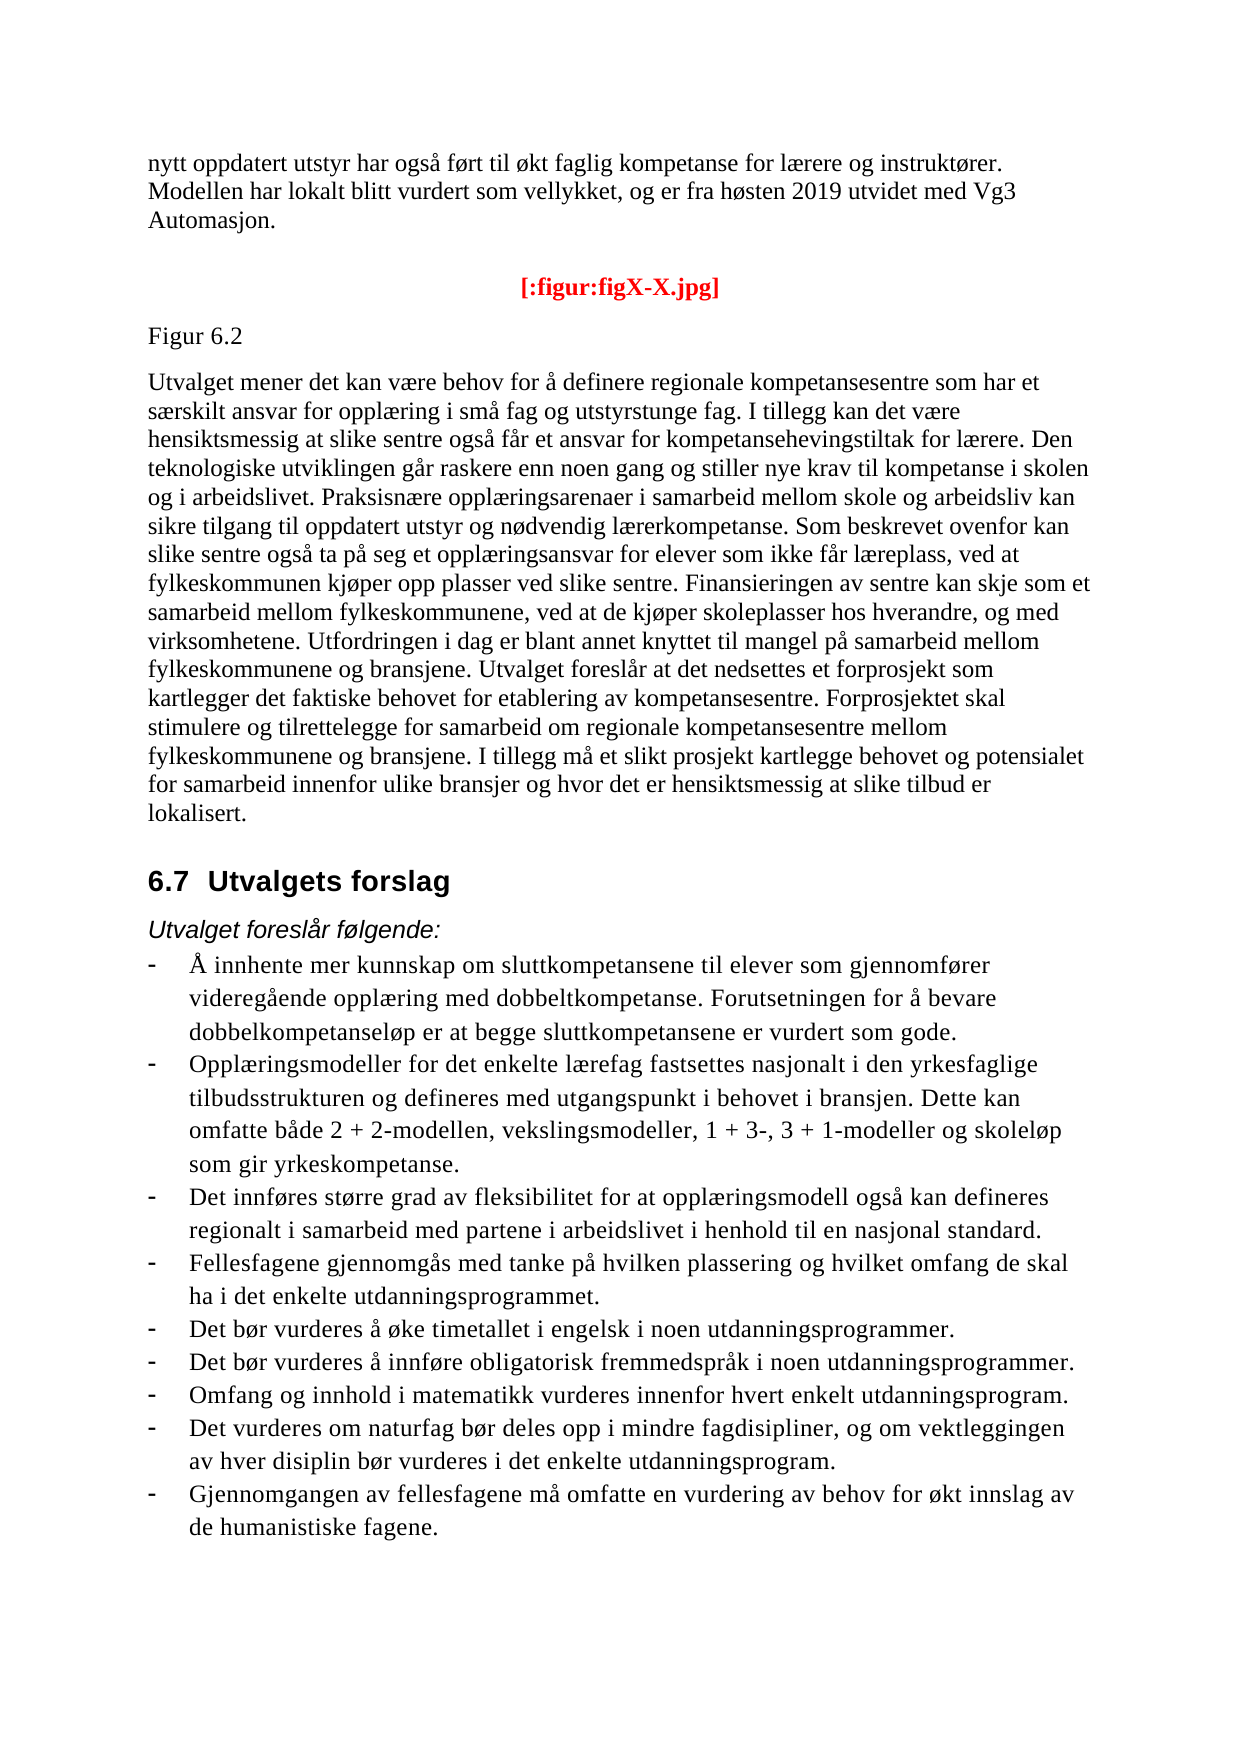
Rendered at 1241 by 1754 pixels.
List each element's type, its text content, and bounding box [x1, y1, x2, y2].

list Gjennomgangen av fellesfagene må omfatte en vurdering av behov for økt innslag av de humanistiske fagene. [148, 1479, 1093, 1541]
text [:figur:figX-X.jpg] [148, 276, 1093, 301]
list Omfang og innhold i matematikk vurderes innenfor hvert enkelt utdanningsprogram. [148, 1380, 1093, 1408]
list Fellesfagene gjennomgås med tanke på hvilken plassering og hvilket omfang de skal ha i det enkelte utdanningsprogrammet. [148, 1248, 1093, 1309]
list Det bør vurderes å innføre obligatorisk fremmedspråk i noen utdanningsprogrammer. [148, 1347, 1093, 1376]
list Det innføres større grad av fleksibilitet for at opplæringsmodell også kan defineres regionalt i samarbeid med partene i arbeidslivet i henhold til en nasjonal standard. [148, 1182, 1093, 1243]
subtitle Utvalgets forslag [148, 864, 1093, 898]
list Det vurderes om naturfag bør deles opp i mindre fagdisipliner, og om vektleggingen av hver disiplin bør vurderes i det enkelte utdanningsprogram. [148, 1413, 1093, 1474]
list Det bør vurderes å øke timetallet i engelsk i noen utdanningsprogrammer. [148, 1314, 1093, 1342]
text Utvalget mener det kan være behov for å definere regionale kompetansesentre som har et særskilt ansvar for opplæring i små fag og utstyrstunge fag. I tillegg kan det være hensiktsmessig at slike sentre også får et ansvar for kompetansehevingstiltak for lærere. Den teknologiske utviklingen går raskere enn noen gang og stiller nye krav til kompetanse i skolen og i arbeidslivet. Praksisnære opplæringsarenaer i samarbeid mellom skole og arbeidsliv kan sikre tilgang til oppdatert utstyr og nødvendig lærerkompetanse. Som beskrevet ovenfor kan slike sentre også ta på seg et opplæringsansvar for elever som ikke får læreplass, ved at fylkeskommunen kjøper opp plasser ved slike sentre. Finansieringen av sentre kan skje som et samarbeid mellom fylkeskommunene, ved at de kjøper skoleplasser hos hverandre, og med virksomhetene. Utfordringen i dag er blant annet knyttet til mangel på samarbeid mellom fylkeskommunene og bransjene. Utvalget foreslår at det nedsettes et forprosjekt som kartlegger det faktiske behovet for etablering av kompetansesentre. Forprosjektet skal stimulere og tilrettelegge for samarbeid om regionale kompetansesentre mellom fylkeskommunene og bransjene. I tillegg må et slikt prosjekt kartlegge behovet og potensialet for samarbeid innenfor ulike bransjer og hvor det er hensiktsmessig at slike tilbud er lokalisert. [148, 367, 1093, 827]
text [148, 148, 1093, 234]
list Opplæringsmodeller for det enkelte lærefag fastsettes nasjonalt i den yrkesfaglige tilbudsstrukturen og defineres med utgangspunkt i behovet i bransjen. Dette kan omfatte både 2 + 2-modellen, vekslingsmodeller, 1 + 3-, 3 + 1-modeller og skoleløp som gir yrkeskompetanse. [148, 1049, 1093, 1177]
text Utvalget foreslår følgende: [148, 916, 1093, 944]
list Å innhente mer kunnskap om sluttkompetansene til elever som gjennomfører videregående opplæring med dobbeltkompetanse. Forutsetningen for å bevare dobbelkompetanseløp er at begge sluttkompetansene er vurdert som gode. [148, 951, 1093, 1045]
